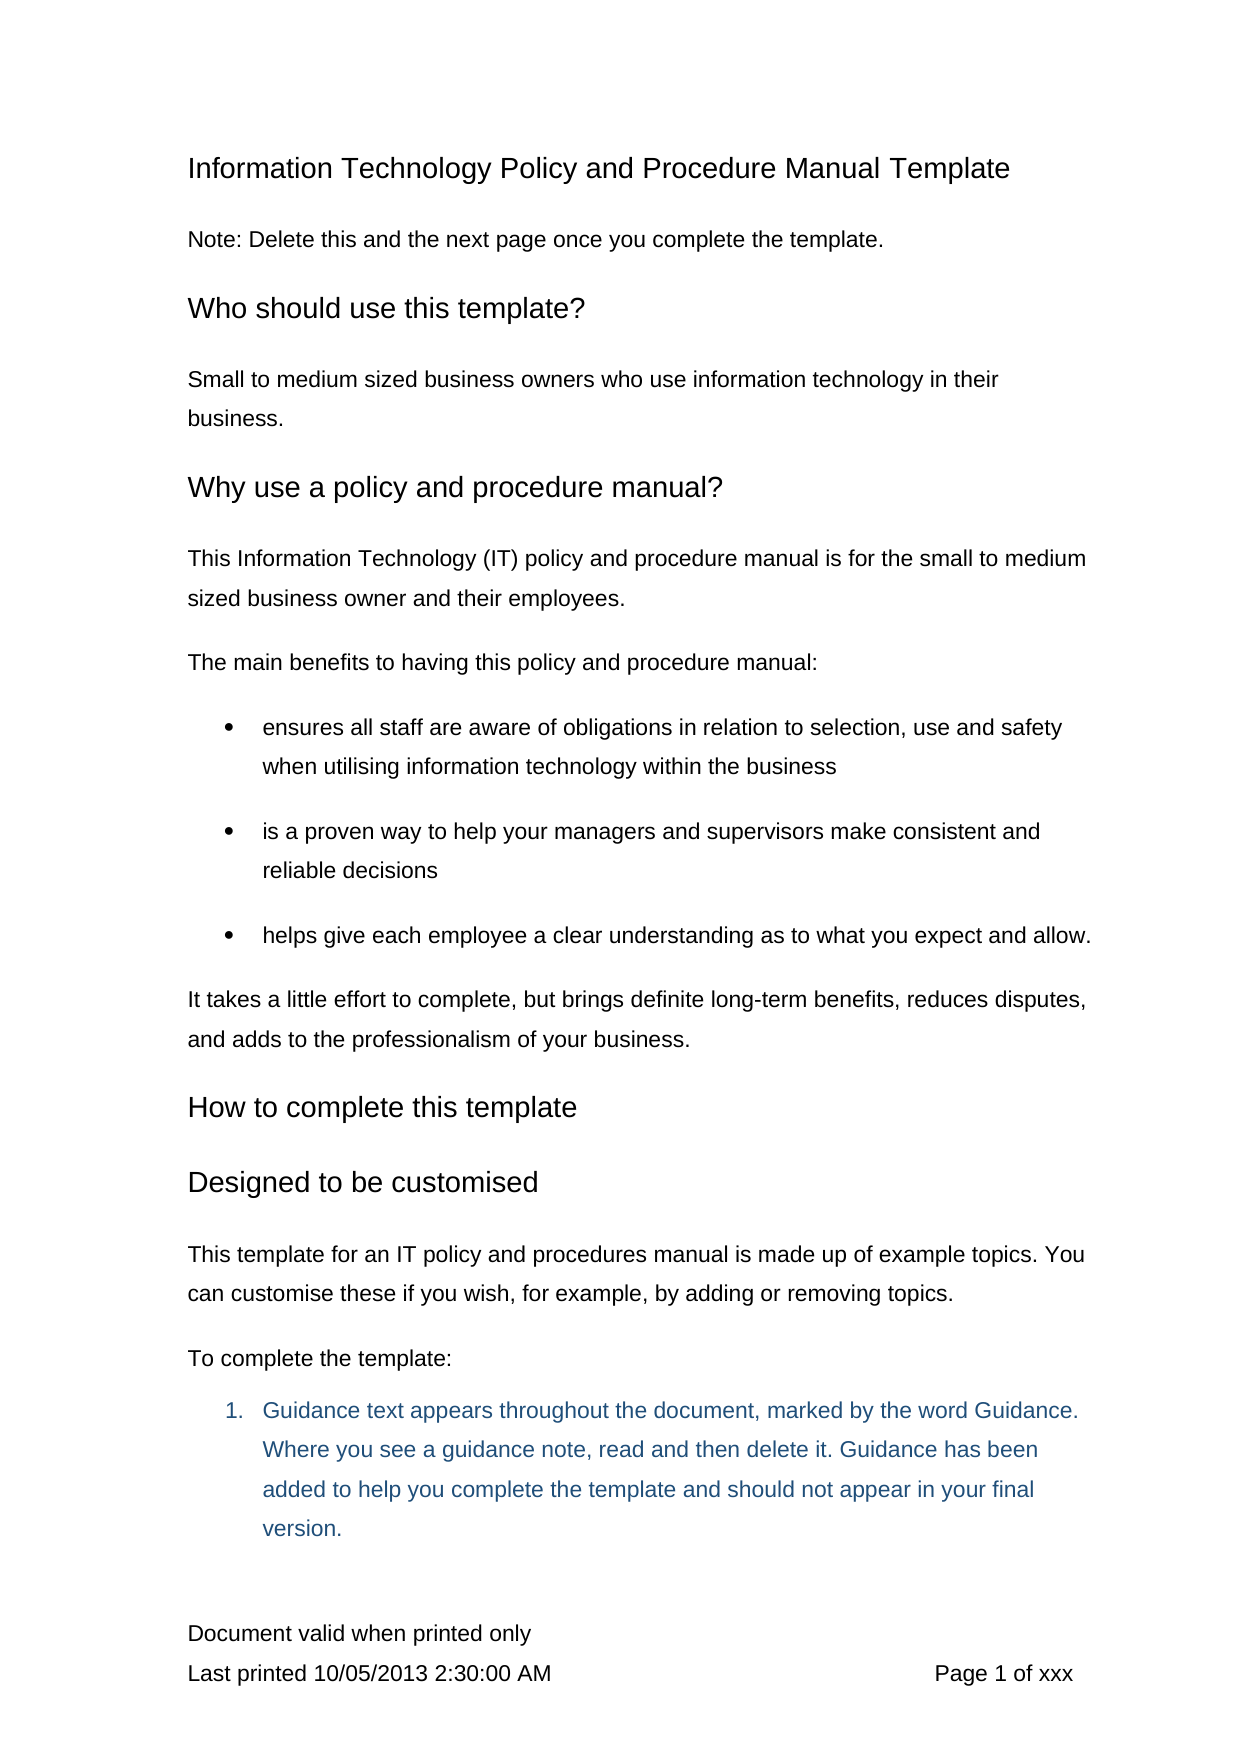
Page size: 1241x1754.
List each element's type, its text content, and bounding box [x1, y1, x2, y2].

text Note: Delete this and the next page once you complete the template. [187, 226, 1098, 252]
text Small to medium sized business owners who use information technology in their business. [187, 366, 1098, 432]
subtitle How to complete this template [187, 1090, 1098, 1123]
list ensures all staff are aware of obligations in relation to selection, use and safety when utilising information technology within the business [225, 714, 1098, 779]
text This Information Technology (IT) policy and procedure manual is for the small to medium sized business owner and their employees. [187, 545, 1098, 611]
subtitle Designed to be customised [187, 1165, 1098, 1199]
list helps give each employee a clear understanding as to what you expect and allow. [225, 922, 1098, 948]
subtitle Why use a policy and procedure manual? [187, 470, 1098, 503]
text The main benefits to having this policy and procedure manual: [187, 649, 1098, 676]
list is a proven way to help your managers and supervisors make consistent and reliable decisions [225, 818, 1098, 883]
text This template for an IT policy and procedures manual is made up of example topics. You can customise these if you wish, for example, by adding or removing topics. [187, 1241, 1098, 1306]
subtitle Who should use this template? [187, 291, 1098, 324]
text It takes a little effort to complete, but brings definite long-term benefits, reduces disputes, and adds to the professionalism of your business. [187, 986, 1098, 1052]
subtitle Information Technology Policy and Procedure Manual Template [187, 151, 1098, 184]
list Guidance text appears throughout the document, marked by the word Guidance. Where you see a guidance note, read and then delete it. Guidance has been added to help you complete the template and should not appear in your final version. [225, 1397, 1098, 1541]
text To complete the template: [187, 1344, 1098, 1371]
